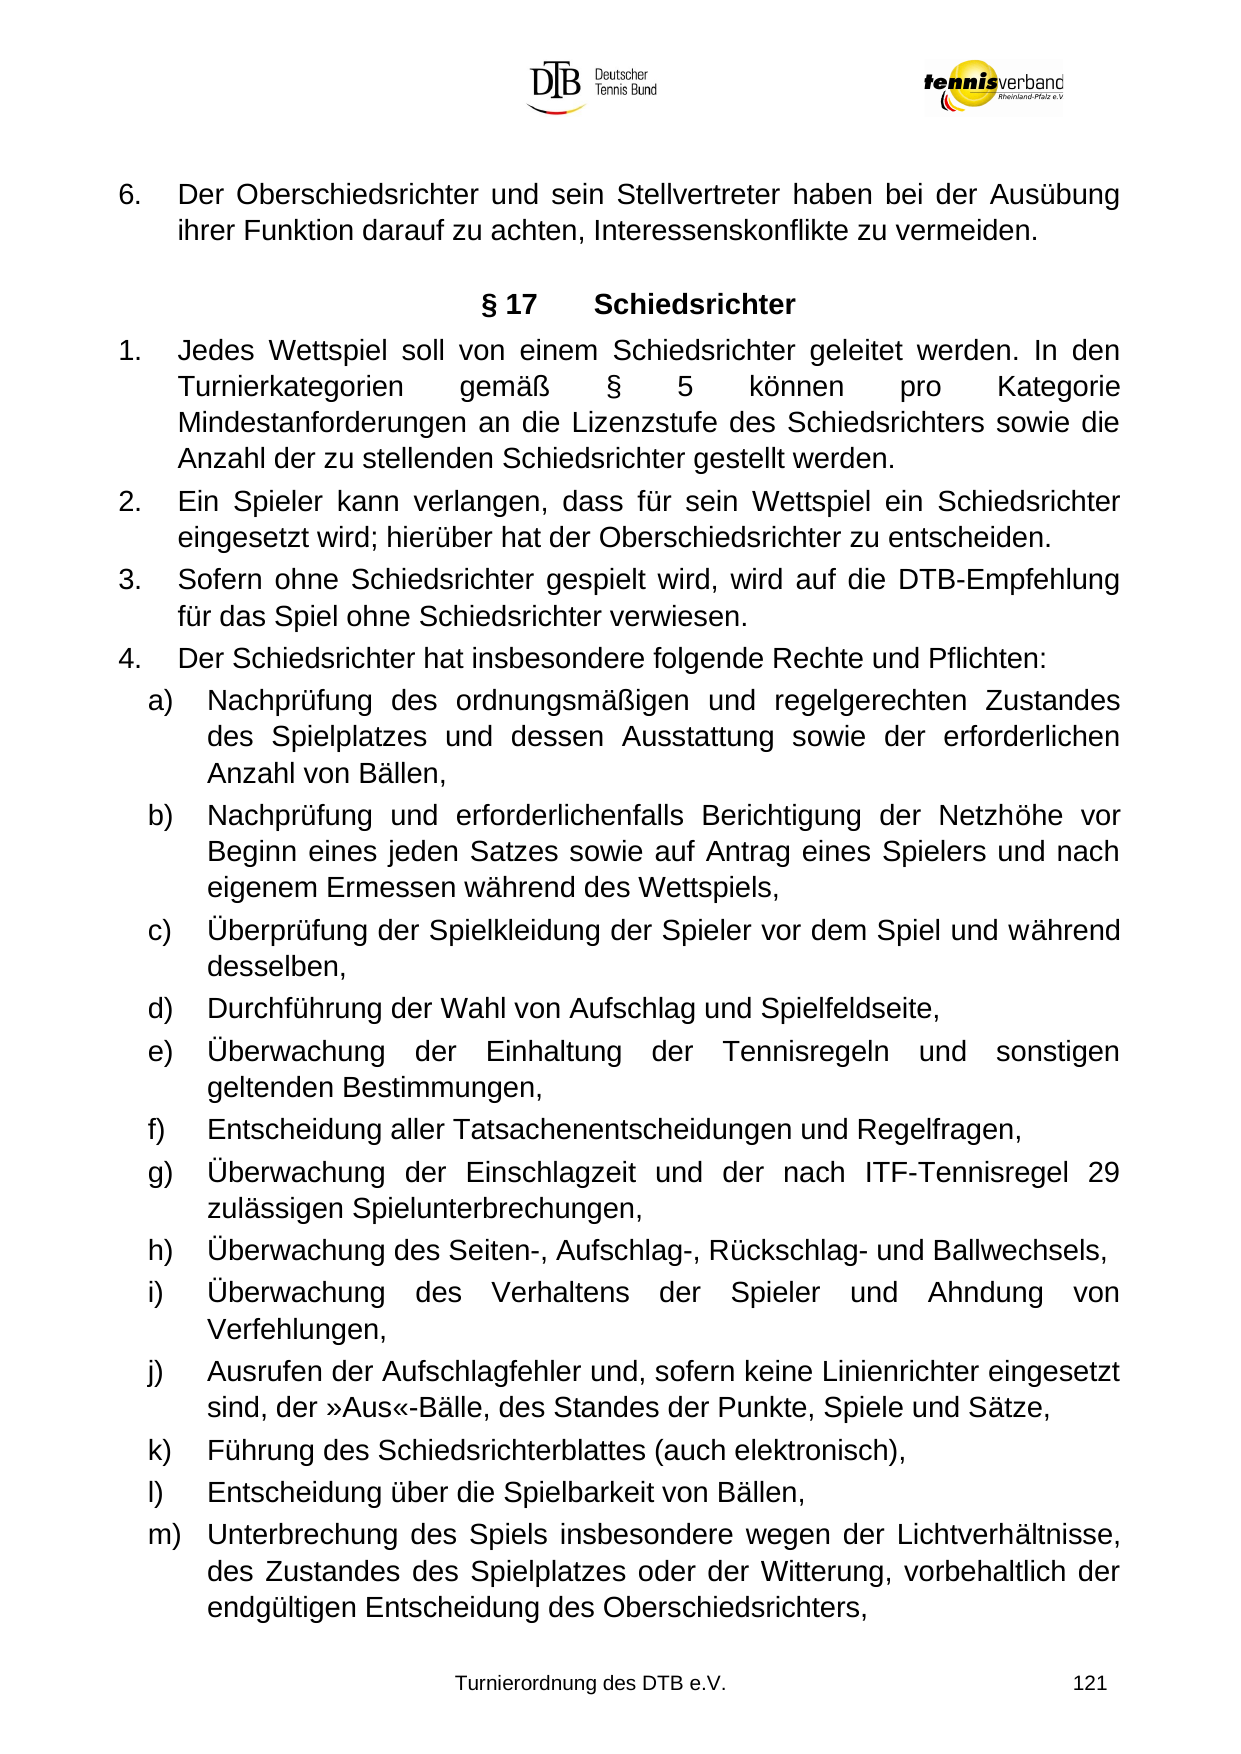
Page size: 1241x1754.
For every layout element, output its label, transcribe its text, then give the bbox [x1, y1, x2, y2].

text Sofern ohne Schiedsrichter gespielt wird, wird auf die DTB-Empfehlung für das Spiel ohne Schiedsrichter verwiesen. [118, 562, 1121, 632]
picture [924, 59, 1064, 117]
list Überwachung des Verhaltens der Spieler und Ahndung von Verfehlungen, [148, 1276, 1121, 1345]
picture [522, 59, 659, 117]
text Schiedsrichter [156, 287, 1121, 321]
list Ausrufen der Aufschlagfehler und, sofern keine Linienrichter eingesetzt sind, der »Aus«-Bälle, des Standes der Punkte, Spiele und Sätze, [148, 1354, 1121, 1424]
list Überwachung des Seiten-, Aufschlag-, Rückschlag- und Ballwechsels, [148, 1233, 1121, 1267]
list Unterbrechung des Spiels insbesondere wegen der Lichtverhältnisse, des Zustandes des Spielplatzes oder der Witterung, vorbehaltlich der endgültigen Entscheidung des Oberschiedsrichters, [148, 1517, 1121, 1623]
list Jedes Wettspiel soll von einem Schiedsrichter geleitet werden. In den Turnierkategorien gemäß § 5 können pro Kategorie Mindestanforderungen an die Lizenzstufe des Schiedsrichters sowie die Anzahl der zu stellenden Schiedsrichter gestellt werden. [118, 333, 1121, 475]
list Nachprüfung und erforderlichenfalls Berichtigung der Netzhöhe vor Beginn eines jeden Satzes sowie auf Antrag eines Spielers und nach eigenem Ermessen während des Wettspiels, [148, 798, 1121, 904]
list Entscheidung aller Tatsachenentscheidungen und Regelfragen, [148, 1112, 1121, 1146]
list Durchführung der Wahl von Aufschlag und Spielfeldseite, [148, 991, 1121, 1025]
list Entscheidung über die Spielbarkeit von Bällen, [148, 1475, 1121, 1508]
list Überwachung der Einschlagzeit und der nach ITF-Tennisregel 29 zulässigen Spielunterbrechungen, [148, 1154, 1121, 1224]
list Überwachung der Einhaltung der Tennisregeln und sonstigen geltenden Bestimmungen, [148, 1034, 1121, 1103]
list Nachprüfung des ordnungsmäßigen und regelgerechten Zustandes des Spielplatzes und dessen Ausstattung sowie der erforderlichen Anzahl von Bällen, [148, 683, 1121, 789]
text Ein Spieler kann verlangen, dass für sein Wettspiel ein Schiedsrichter eingesetzt wird; hierüber hat der Oberschiedsrichter zu entscheiden. [118, 484, 1121, 553]
text Der Oberschiedsrichter und sein Stellvertreter haben bei der Ausübung ihrer Funktion darauf zu achten, Interessenskonflikte zu vermeiden. [118, 177, 1121, 247]
list Überprüfung der Spielkleidung der Spieler vor dem Spiel und während desselben, [148, 913, 1121, 982]
text Der Schiedsrichter hat insbesondere folgende Rechte und Pflichten: [118, 641, 1121, 674]
list Führung des Schiedsrichterblattes (auch elektronisch), [148, 1433, 1121, 1466]
